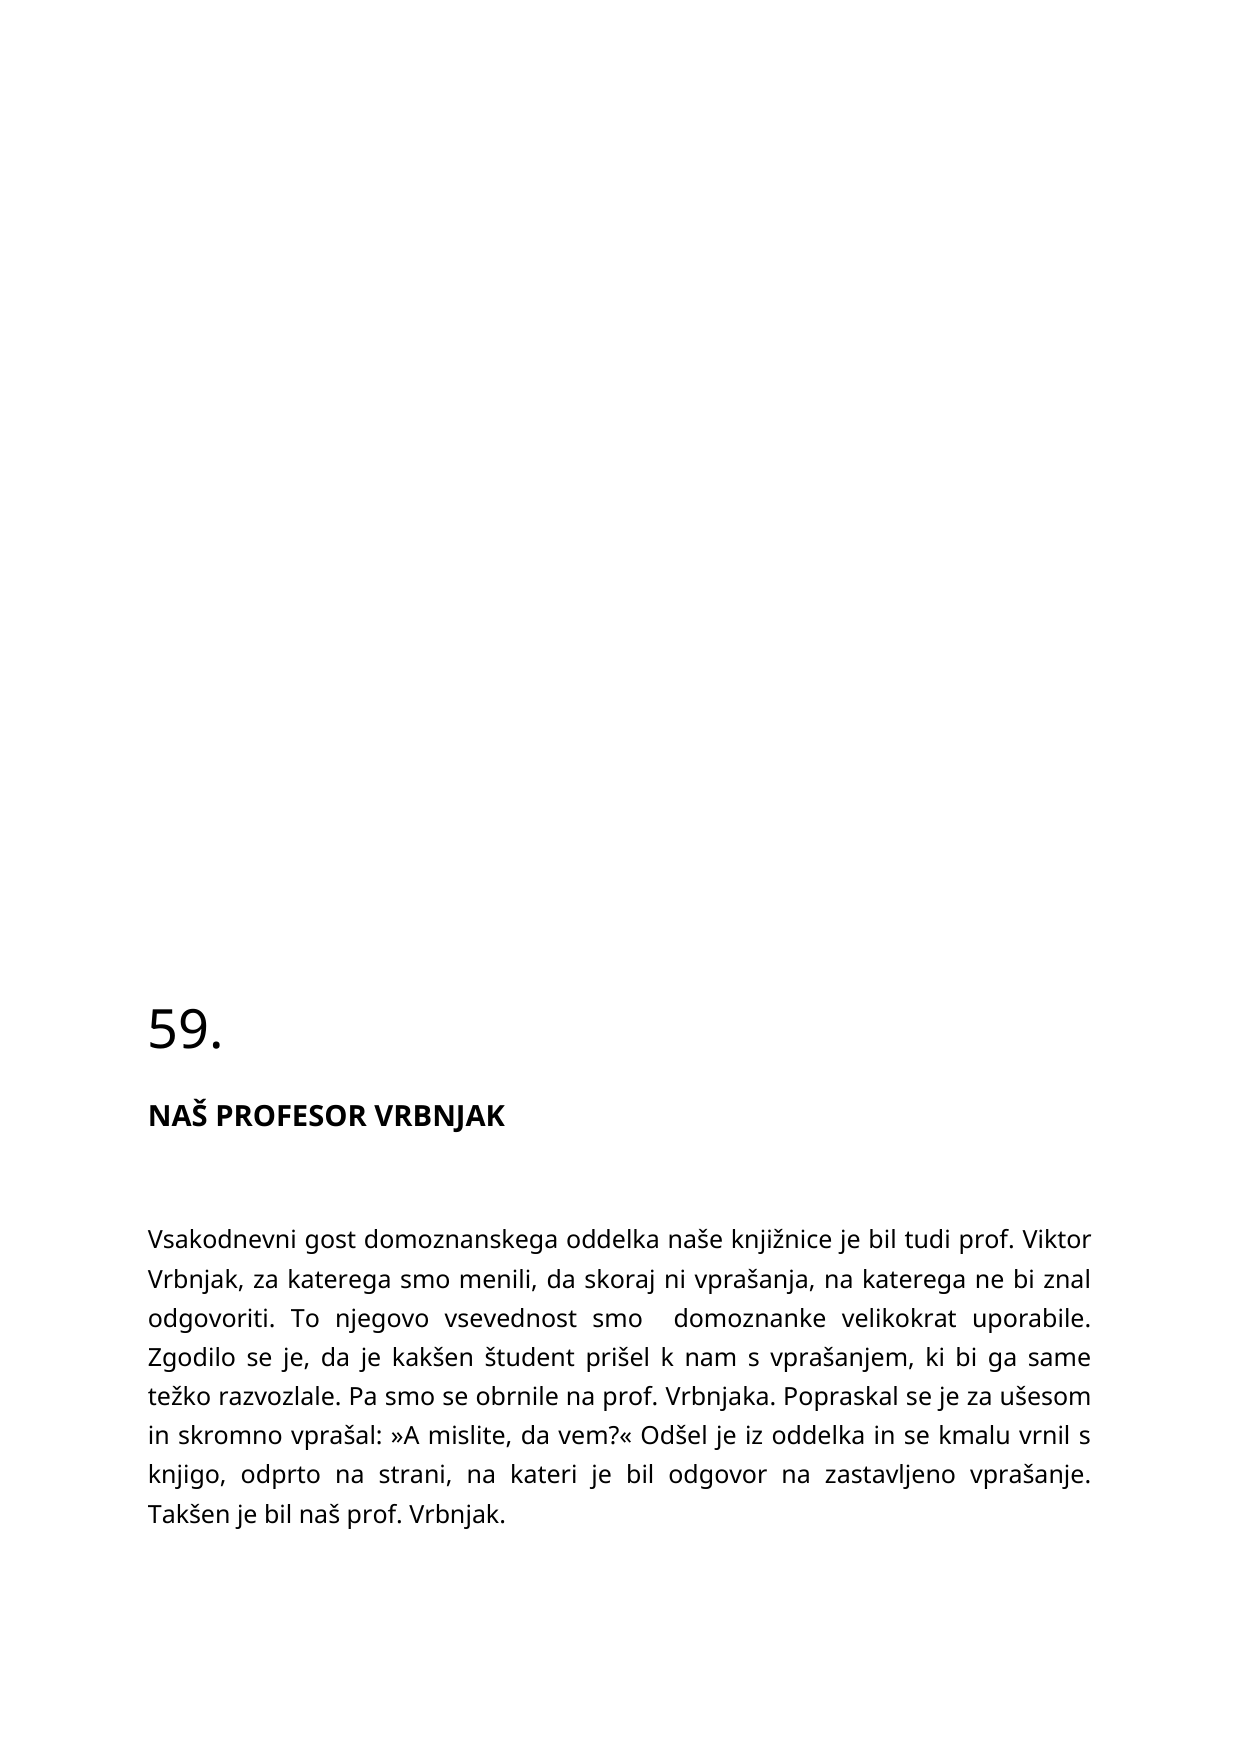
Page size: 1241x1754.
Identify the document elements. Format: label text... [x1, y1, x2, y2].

text 59. [148, 990, 1093, 1064]
text NAŠ PROFESOR VRBNJAK [148, 1096, 1093, 1135]
text Vsakodnevni gost domoznanskega oddelka naše knjižnice je bil tudi prof. Viktor Vrbnjak, za katerega smo menili, da skoraj ni vprašanja, na katerega ne bi znal odgovoriti. To njegovo vsevednost smo domoznanke velikokrat uporabile. Zgodilo se je, da je kakšen študent prišel k nam s vprašanjem, ki bi ga same težko razvozlale. Pa smo se obrnile na prof. Vrbnjaka. Popraskal se je za ušesom in skromno vprašal: »A mislite, da vem?« Odšel je iz oddelka in se kmalu vrnil s knjigo, odprto na strani, na kateri je bil odgovor na zastavljeno vprašanje. Takšen je bil naš prof. Vrbnjak. [148, 1222, 1093, 1530]
